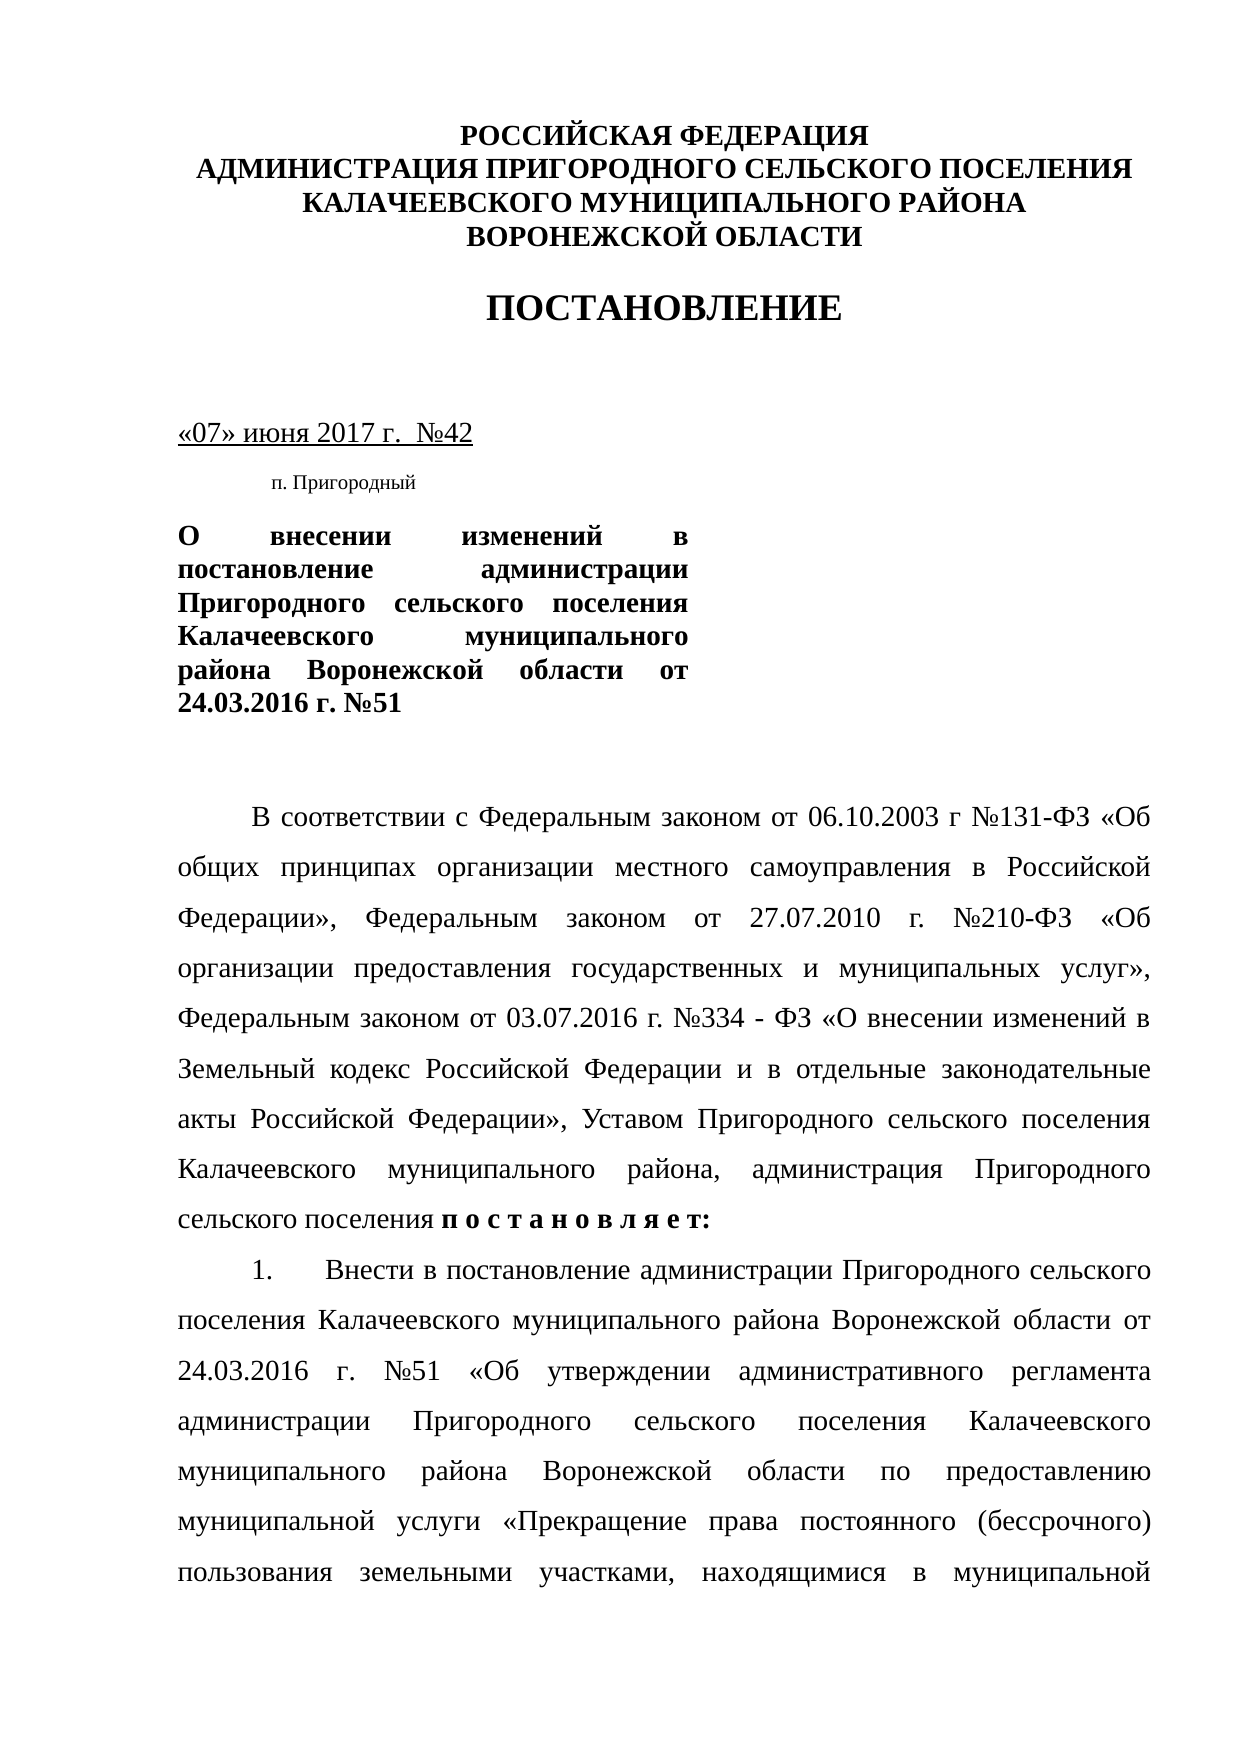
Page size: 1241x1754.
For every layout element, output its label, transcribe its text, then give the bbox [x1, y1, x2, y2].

text ПОСТАНОВЛЕНИЕ [177, 286, 1152, 329]
text В соответствии с Федеральным законом от 06.10.2003 г №131-ФЗ «Об общих принципах организации местного самоуправления в Российской Федерации», Федеральным законом от г. №210-ФЗ «Об организации предоставления государственных и муниципальных услуг», Федеральным законом от г. №334 - ФЗ «О внесении изменений в Земельный кодекс Российской Федерации и в отдельные законодательные акты Российской Федерации», Уставом Пригородного сельского поселения Калачеевского муниципального района, администрация Пригородного сельского поселения п о с т а н о в л я е т: [177, 799, 1152, 1235]
text п. Пригородный [177, 469, 531, 494]
text О внесении изменений в постановление администрации Пригородного сельского поселения Калачеевского муниципального района Воронежской области от 24.03.2016 г. №51 [177, 518, 689, 719]
text «07» июня 2017 г. №42 [177, 415, 1133, 449]
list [177, 1252, 1152, 1587]
text АДМИНИСТРАЦИЯ ПРИГОРОДНОГО СЕЛЬСКОГО ПОСЕЛЕНИЯ [177, 152, 1152, 185]
text ВОРОНЕЖСКОЙ ОБЛАСТИ [177, 219, 1152, 252]
text КАЛАЧЕЕВСКОГО МУНИЦИПАЛЬНОГО РАЙОНА [177, 185, 1152, 219]
text РОССИЙСКАЯ ФЕДЕРАЦИЯ [177, 118, 1152, 152]
